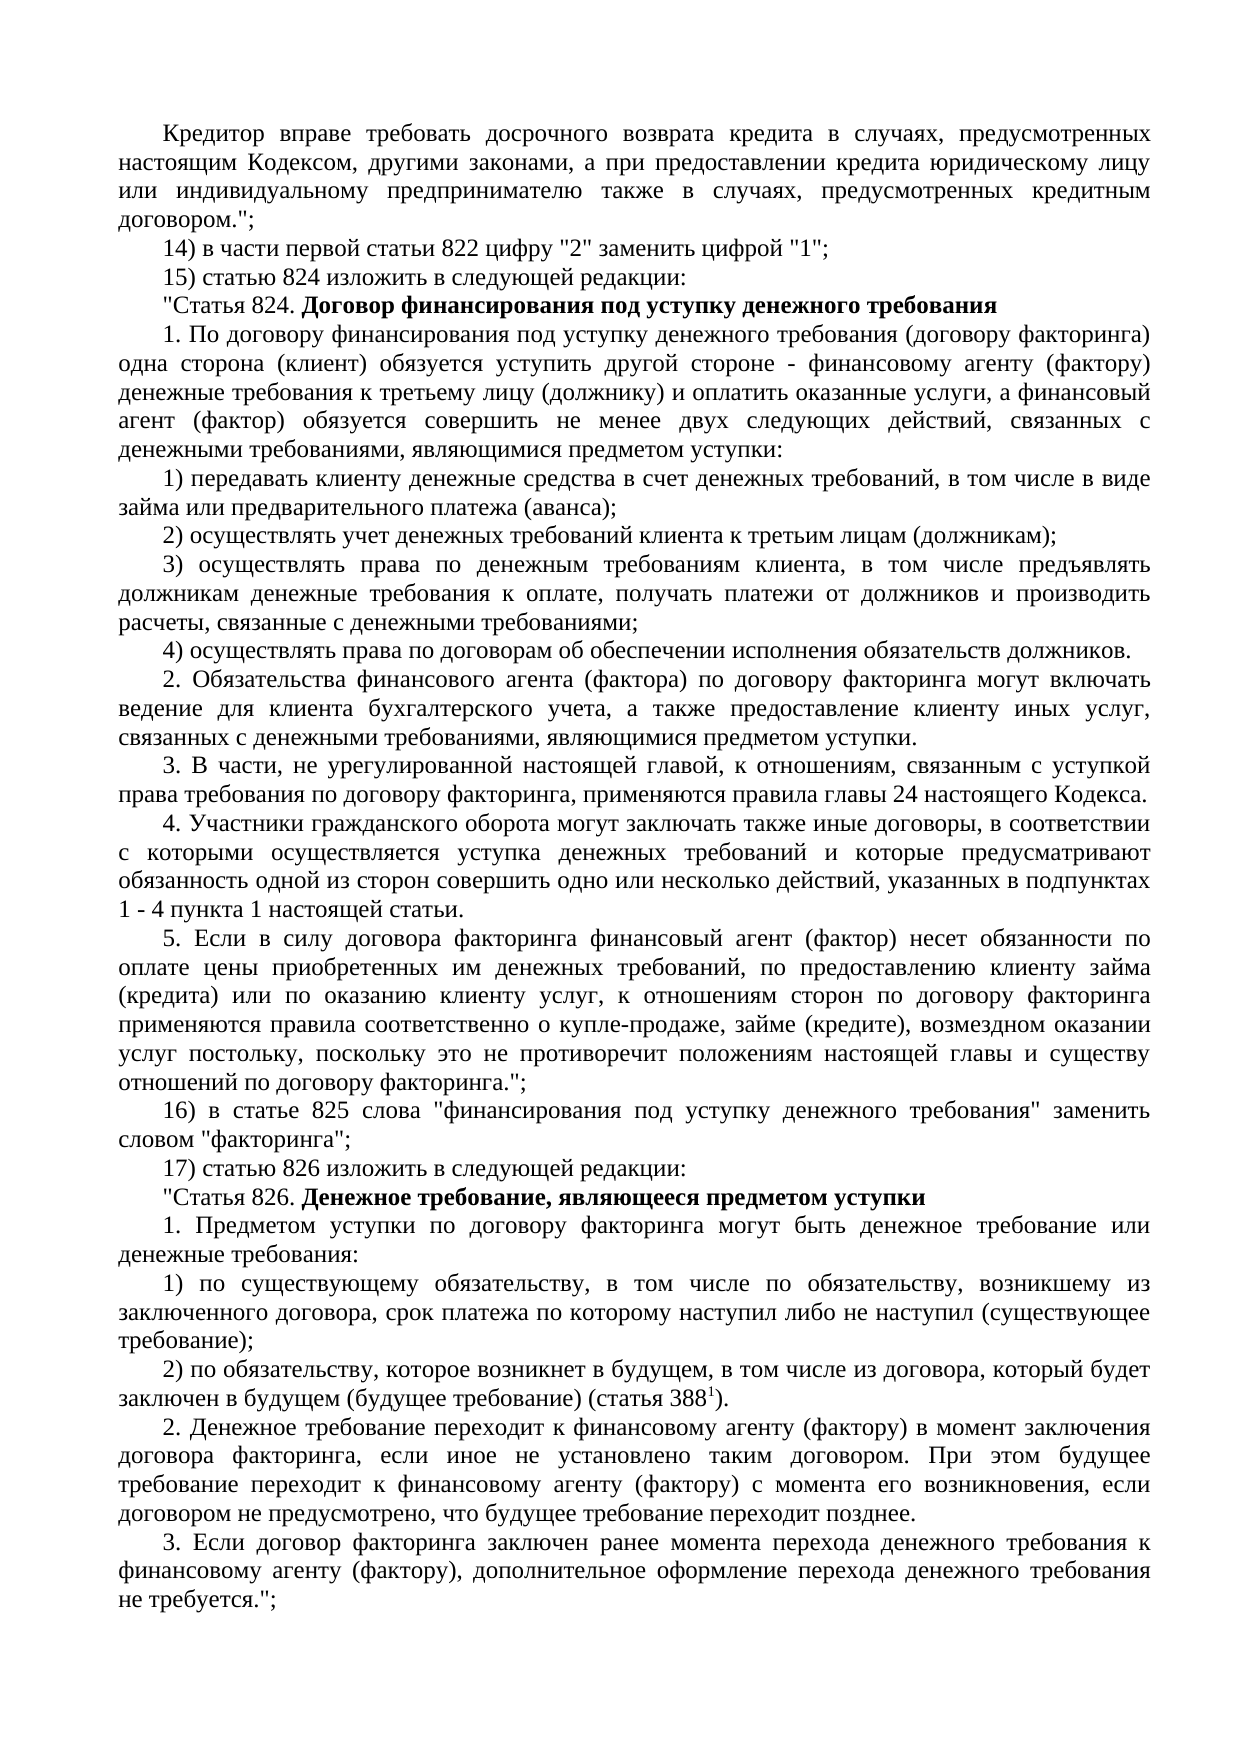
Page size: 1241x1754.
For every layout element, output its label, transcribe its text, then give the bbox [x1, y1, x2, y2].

text 5. Если в силу договора факторинга финансовый агент (фактор) несет обязанности по оплате цены приобретенных им денежных требований, по предоставлению клиенту займа (кредита) или по оказанию клиенту услуг, к отношениям сторон по договору факторинга применяются правила соответственно о купле-продаже, займе (кредите), возмездном оказании услуг постольку, поскольку это не противоречит положениям настоящей главы и существу отношений по договору факторинга."; [118, 923, 1152, 1096]
text 17) статью 826 изложить в следующей редакции: [118, 1153, 1152, 1182]
text 15) статью 824 изложить в следующей редакции: [118, 262, 1152, 291]
text Кредитор вправе требовать досрочного возврата кредита в случаях, предусмотренных настоящим Кодексом, другими законами, а при предоставлении кредита юридическому лицу или индивидуальному предпринимателю также в случаях, предусмотренных кредитным договором."; [118, 118, 1152, 233]
text 1) передавать клиенту денежные средства в счет денежных требований, в том числе в виде займа или предварительного платежа (аванса); [118, 463, 1152, 521]
text "Статья 826. Денежное требование, являющееся предметом уступки [118, 1182, 1152, 1211]
text 1. Предметом уступки по договору факторинга могут быть денежное требование или денежные требования: [118, 1211, 1152, 1268]
text 4) осуществлять права по договорам об обеспечении исполнения обязательств должников. [118, 636, 1152, 664]
text 3) осуществлять права по денежным требованиям клиента, в том числе предъявлять должникам денежные требования к оплате, получать платежи от должников и производить расчеты, связанные с денежными требованиями; [118, 549, 1152, 636]
text 3. В части, не урегулированной настоящей главой, к отношениям, связанным с уступкой права требования по договору факторинга, применяются правила главы 24 настоящего Кодекса. [118, 751, 1152, 808]
text 2. Обязательства финансового агента (фактора) по договору факторинга могут включать ведение для клиента бухгалтерского учета, а также предоставление клиенту иных услуг, связанных с денежными требованиями, являющимися предметом уступки. [118, 664, 1152, 751]
text 2) осуществлять учет денежных требований клиента к третьим лицам (должникам); [118, 521, 1152, 549]
text 1. По договору финансирования под уступку денежного требования (договору факторинга) одна сторона (клиент) обязуется уступить другой стороне - финансовому агенту (фактору) денежные требования к третьему лицу (должнику) и оплатить оказанные услуги, а финансовый агент (фактор) обязуется совершить не менее двух следующих действий, связанных с денежными требованиями, являющимися предметом уступки: [118, 319, 1152, 463]
text 4. Участники гражданского оборота могут заключать также иные договоры, в соответствии с которыми осуществляется уступка денежных требований и которые предусматривают обязанность одной из сторон совершить одно или несколько действий, указанных в подпунктах 1 - 4 пункта 1 настоящей статьи. [118, 808, 1152, 923]
text "Статья 824. Договор финансирования под уступку денежного требования [118, 291, 1152, 319]
text 14) в части первой статьи 822 цифру "2" заменить цифрой "1"; [118, 233, 1152, 262]
text 2) по обязательству, которое возникнет в будущем, в том числе из договора, который будет заключен в будущем (будущее требование) (статья 3881). [118, 1354, 1152, 1412]
text 3. Если договор факторинга заключен ранее момента перехода денежного требования к финансовому агенту (фактору), дополнительное оформление перехода денежного требования не требуется."; [118, 1527, 1152, 1613]
text 1) по существующему обязательству, в том числе по обязательству, возникшему из заключенного договора, срок платежа по которому наступил либо не наступил (существующее требование); [118, 1268, 1152, 1354]
text 16) в статье 825 слова "финансирования под уступку денежного требования" заменить словом "факторинга"; [118, 1096, 1152, 1153]
text 2. Денежное требование переходит к финансовому агенту (фактору) в момент заключения договора факторинга, если иное не установлено таким договором. При этом будущее требование переходит к финансовому агенту (фактору) с момента его возникновения, если договором не предусмотрено, что будущее требование переходит позднее. [118, 1412, 1152, 1527]
